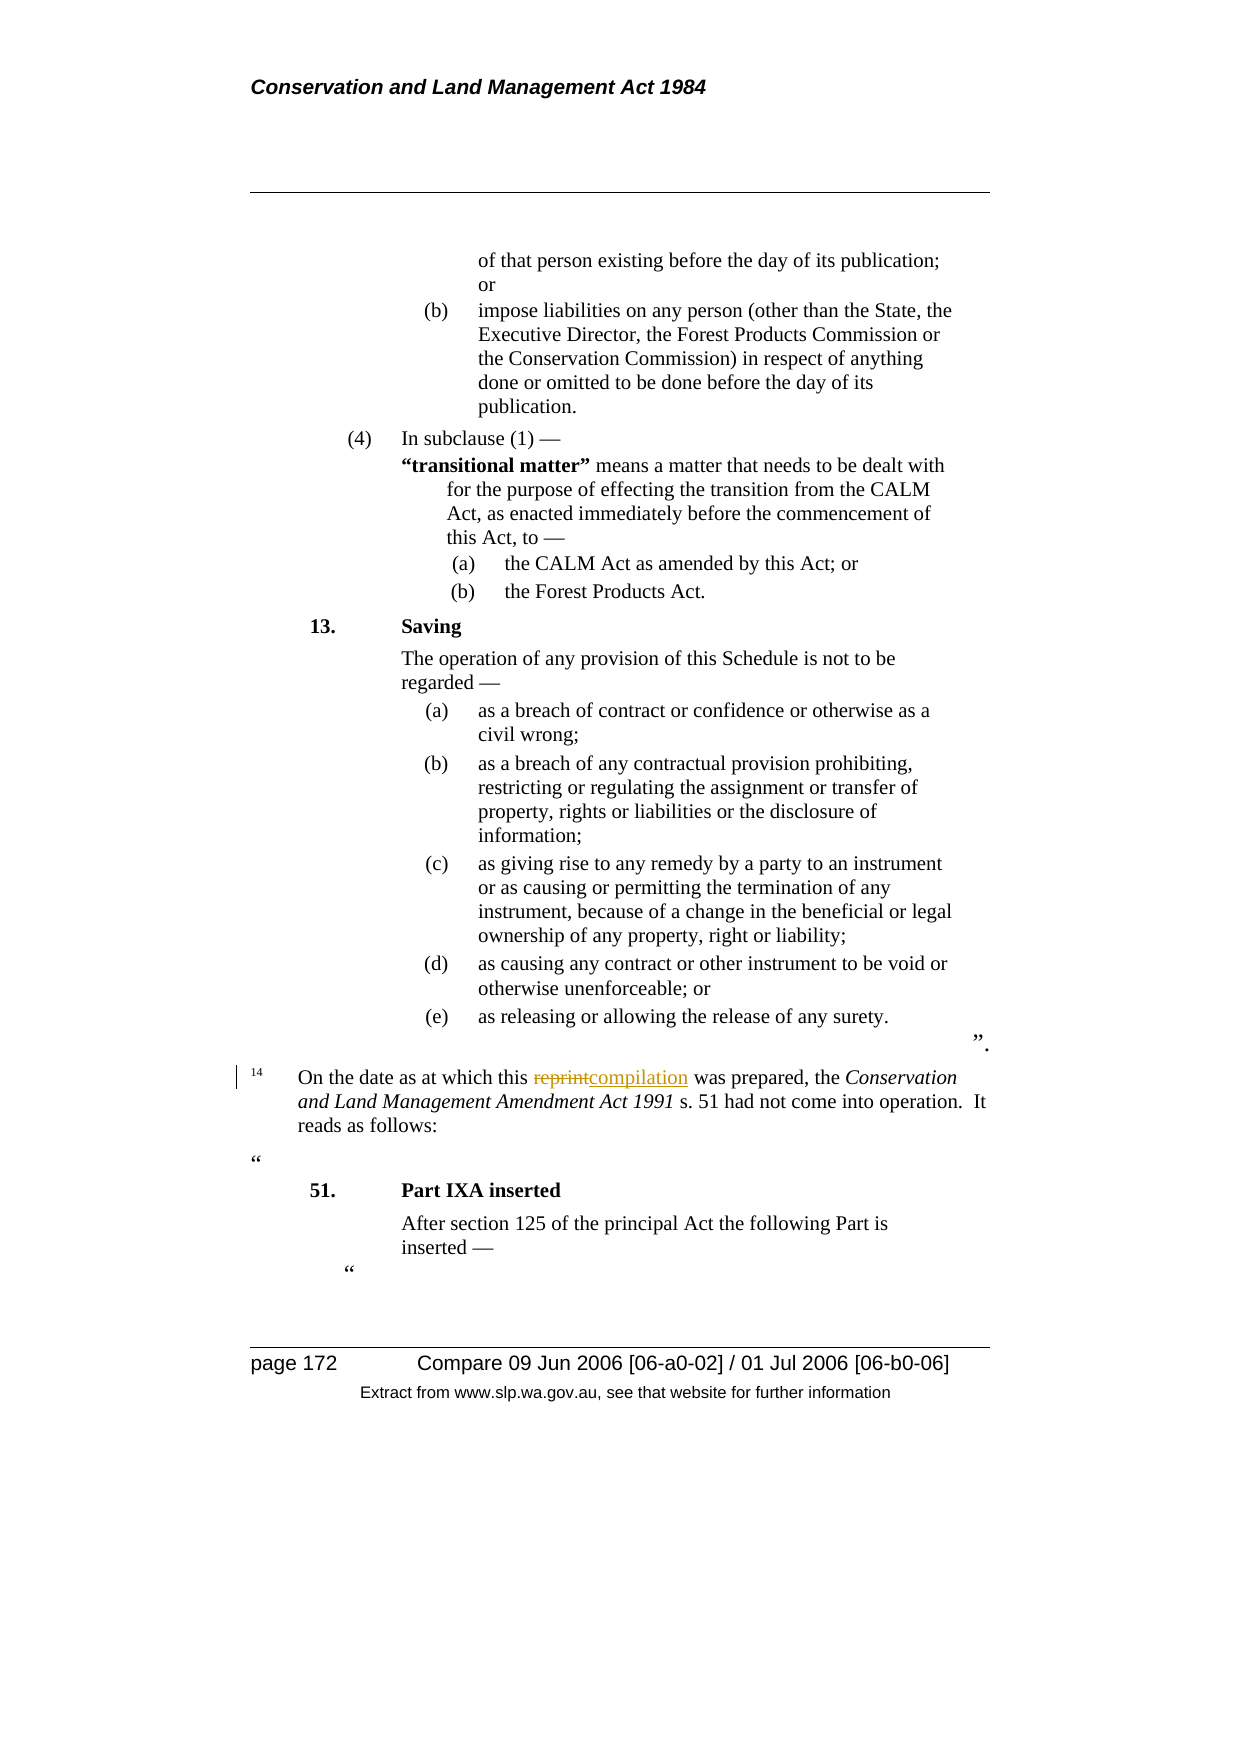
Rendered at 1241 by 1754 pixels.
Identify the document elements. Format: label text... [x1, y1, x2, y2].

text (d) as causing any contract or other instrument to be void or otherwise unenforceable; or [389, 951, 960, 999]
text After section 125 of the principal Act the following Part is inserted — [312, 1211, 960, 1259]
text The operation of any provision of this Schedule is not to be regarded — [312, 646, 960, 694]
text (e) as releasing or allowing the release of any surety. [389, 1004, 960, 1028]
text (b) impose liabilities on any person (other than the State, the Executive Director, the Forest Products Commission or the Conservation Commission) in respect of anything done or omitted to be done before the day of its publication. [389, 298, 960, 418]
text “transitional matter” means a matter that needs to be dealt with for the purpose of effecting the transition from the CALM Act, as enacted immediately before the commencement of this Act, to — [368, 452, 960, 549]
text “ [250, 1259, 990, 1287]
text (a) as a breach of contract or confidence or otherwise as a civil wrong; [389, 698, 960, 746]
text 14 On the date as at which this was prepared, the Conservation and Land Management Amendment Act 1991 s. 51 had not come into operation. It reads as follows: [250, 1065, 990, 1137]
text ”. [250, 1028, 990, 1056]
text (c) as giving rise to any remedy by a party to an instrument or as causing or permitting the termination of any instrument, because of a change in the beneficial or legal ownership of any property, right or liability; [389, 851, 960, 947]
text (a) the CALM Act as amended by this Act; or [389, 551, 960, 575]
text (b) as a breach of any contractual provision prohibiting, restricting or regulating the assignment or transfer of property, rights or liabilities or the disclosure of information; [389, 751, 960, 847]
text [389, 247, 960, 296]
subtitle 13. Saving [309, 613, 960, 638]
text “ [250, 1149, 990, 1178]
text (b) the Forest Products Act. [389, 579, 960, 603]
subtitle 51. Part IXA inserted [309, 1178, 960, 1202]
text (4) In subclause (1) — [312, 426, 960, 450]
